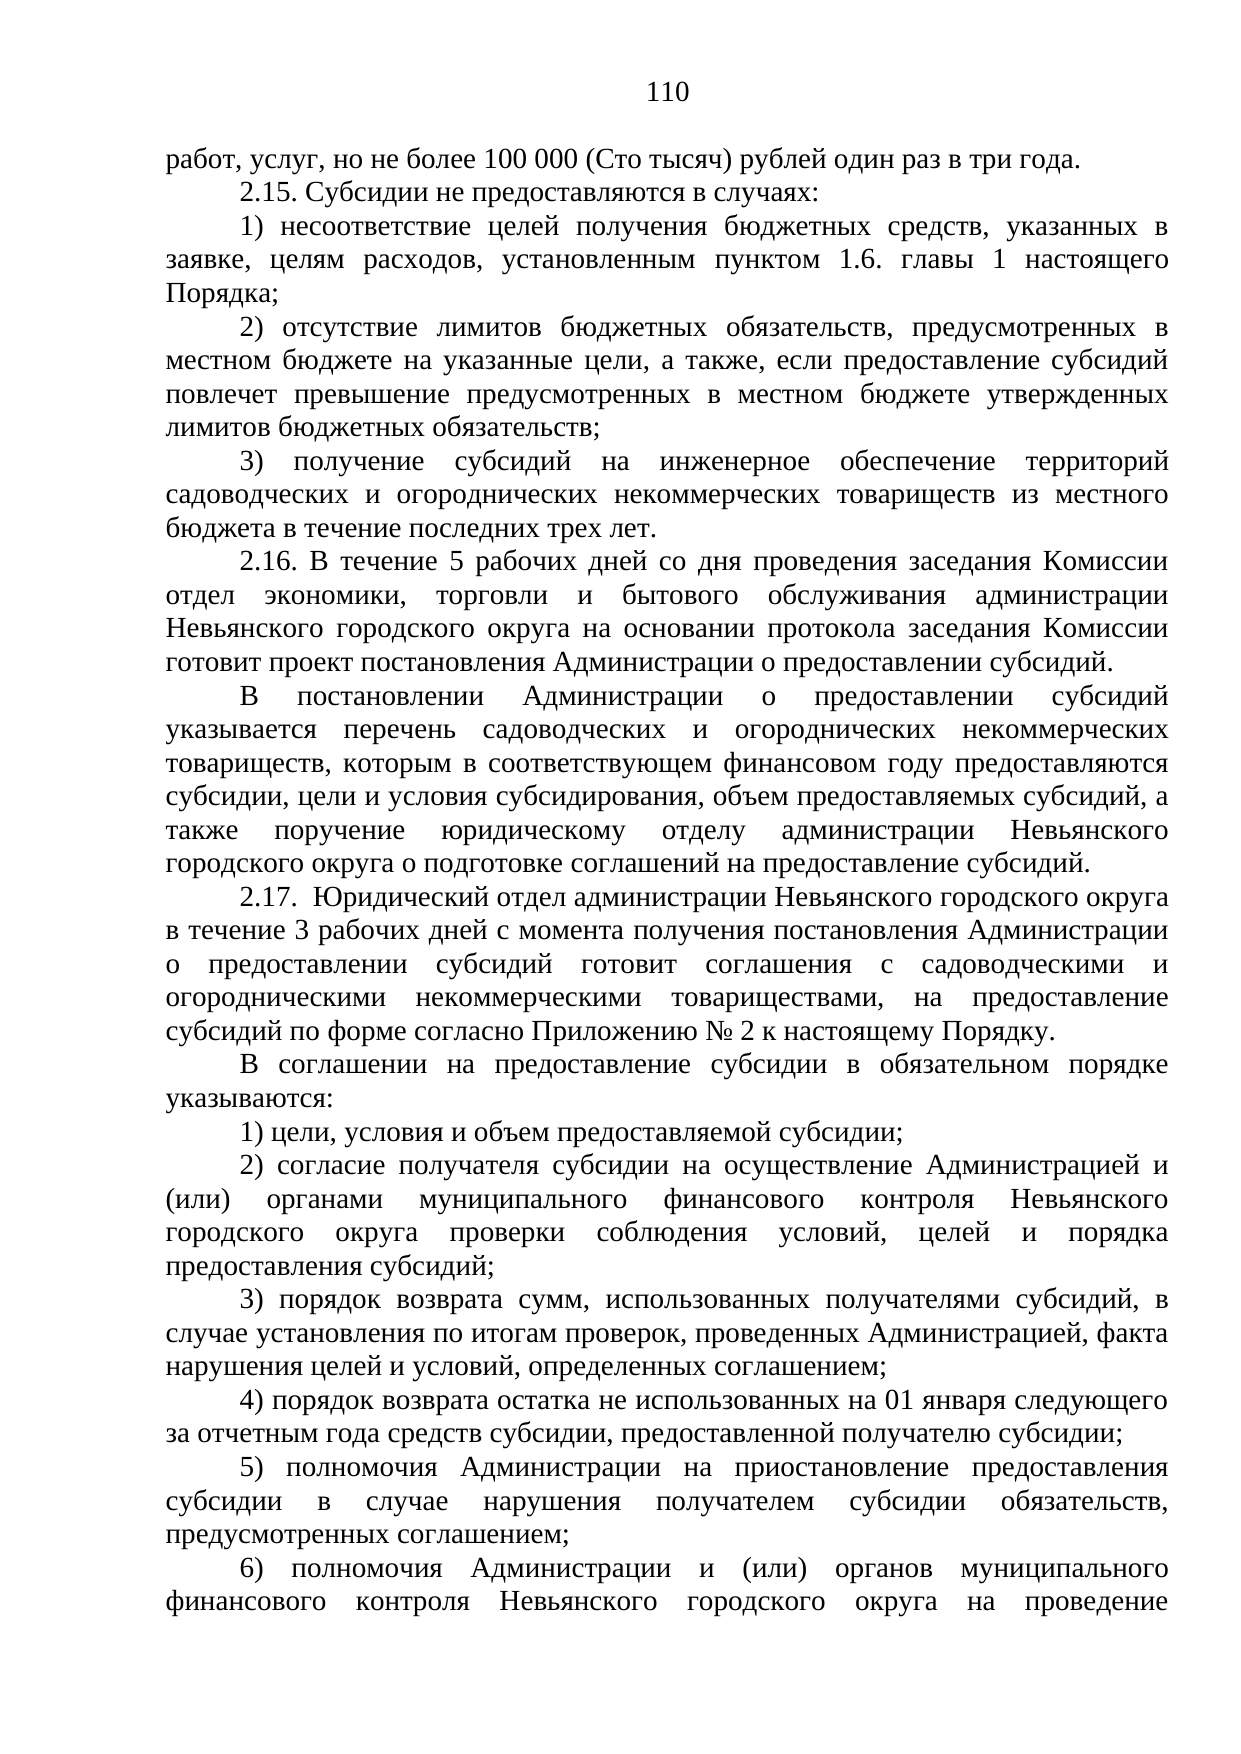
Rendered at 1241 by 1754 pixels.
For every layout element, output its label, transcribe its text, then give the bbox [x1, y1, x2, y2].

text В соглашении на предоставление субсидии в обязательном порядке указываются: [165, 1047, 1169, 1114]
text 2) отсутствие лимитов бюджетных обязательств, предусмотренных в местном бюджете на указанные цели, а также, если предоставление субсидий повлечет превышение предусмотренных в местном бюджете утвержденных лимитов бюджетных обязательств; [165, 309, 1169, 443]
text 4) порядок возврата остатка не использованных на 01 января следующего за отчетным года средств субсидии, предоставленной получателю субсидии; [165, 1382, 1169, 1449]
text 1) цели, условия и объем предоставляемой субсидии; [165, 1114, 1169, 1147]
text В постановлении Администрации о предоставлении субсидий указывается перечень садоводческих и огороднических некоммерческих товариществ, которым в соответствующем финансовом году предоставляются субсидии, цели и условия субсидирования, объем предоставляемых субсидий, а также поручение юридическому отделу администрации Невьянского городского округа о подготовке соглашений на предоставление субсидий. [165, 678, 1169, 879]
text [165, 1550, 1169, 1617]
text 5) полномочия Администрации на приостановление предоставления субсидии в случае нарушения получателем субсидии обязательств, предусмотренных соглашением; [165, 1449, 1169, 1550]
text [165, 141, 1169, 174]
text 2.17. Юридический отдел администрации Невьянского городского округа в течение 3 рабочих дней с момента получения постановления Администрации о предоставлении субсидий готовит соглашения с садоводческими и огородническими некоммерческими товариществами, на предоставление субсидий по форме согласно Приложению № 2 к настоящему Порядку. [165, 879, 1169, 1047]
text 2.15. Субсидии не предоставляются в случаях: [165, 174, 1169, 208]
text 3) получение субсидий на инженерное обеспечение территорий садоводческих и огороднических некоммерческих товариществ из местного бюджета в течение последних трех лет. [165, 443, 1169, 543]
text 1) несоответствие целей получения бюджетных средств, указанных в заявке, целям расходов, установленным пунктом 1.6. главы 1 настоящего Порядка; [165, 208, 1169, 309]
text 3) порядок возврата сумм, использованных получателями субсидий, в случае установления по итогам проверок, проведенных Администрацией, факта нарушения целей и условий, определенных соглашением; [165, 1281, 1169, 1382]
text 2.16. В течение 5 рабочих дней со дня проведения заседания Комиссии отдел экономики, торговли и бытового обслуживания администрации Невьянского городского округа на основании протокола заседания Комиссии готовит проект постановления Администрации о предоставлении субсидий. [165, 543, 1169, 678]
text 2) согласие получателя субсидии на осуществление Администрацией и (или) органами муниципального финансового контроля Невьянского городского округа проверки соблюдения условий, целей и порядка предоставления субсидий; [165, 1147, 1169, 1281]
